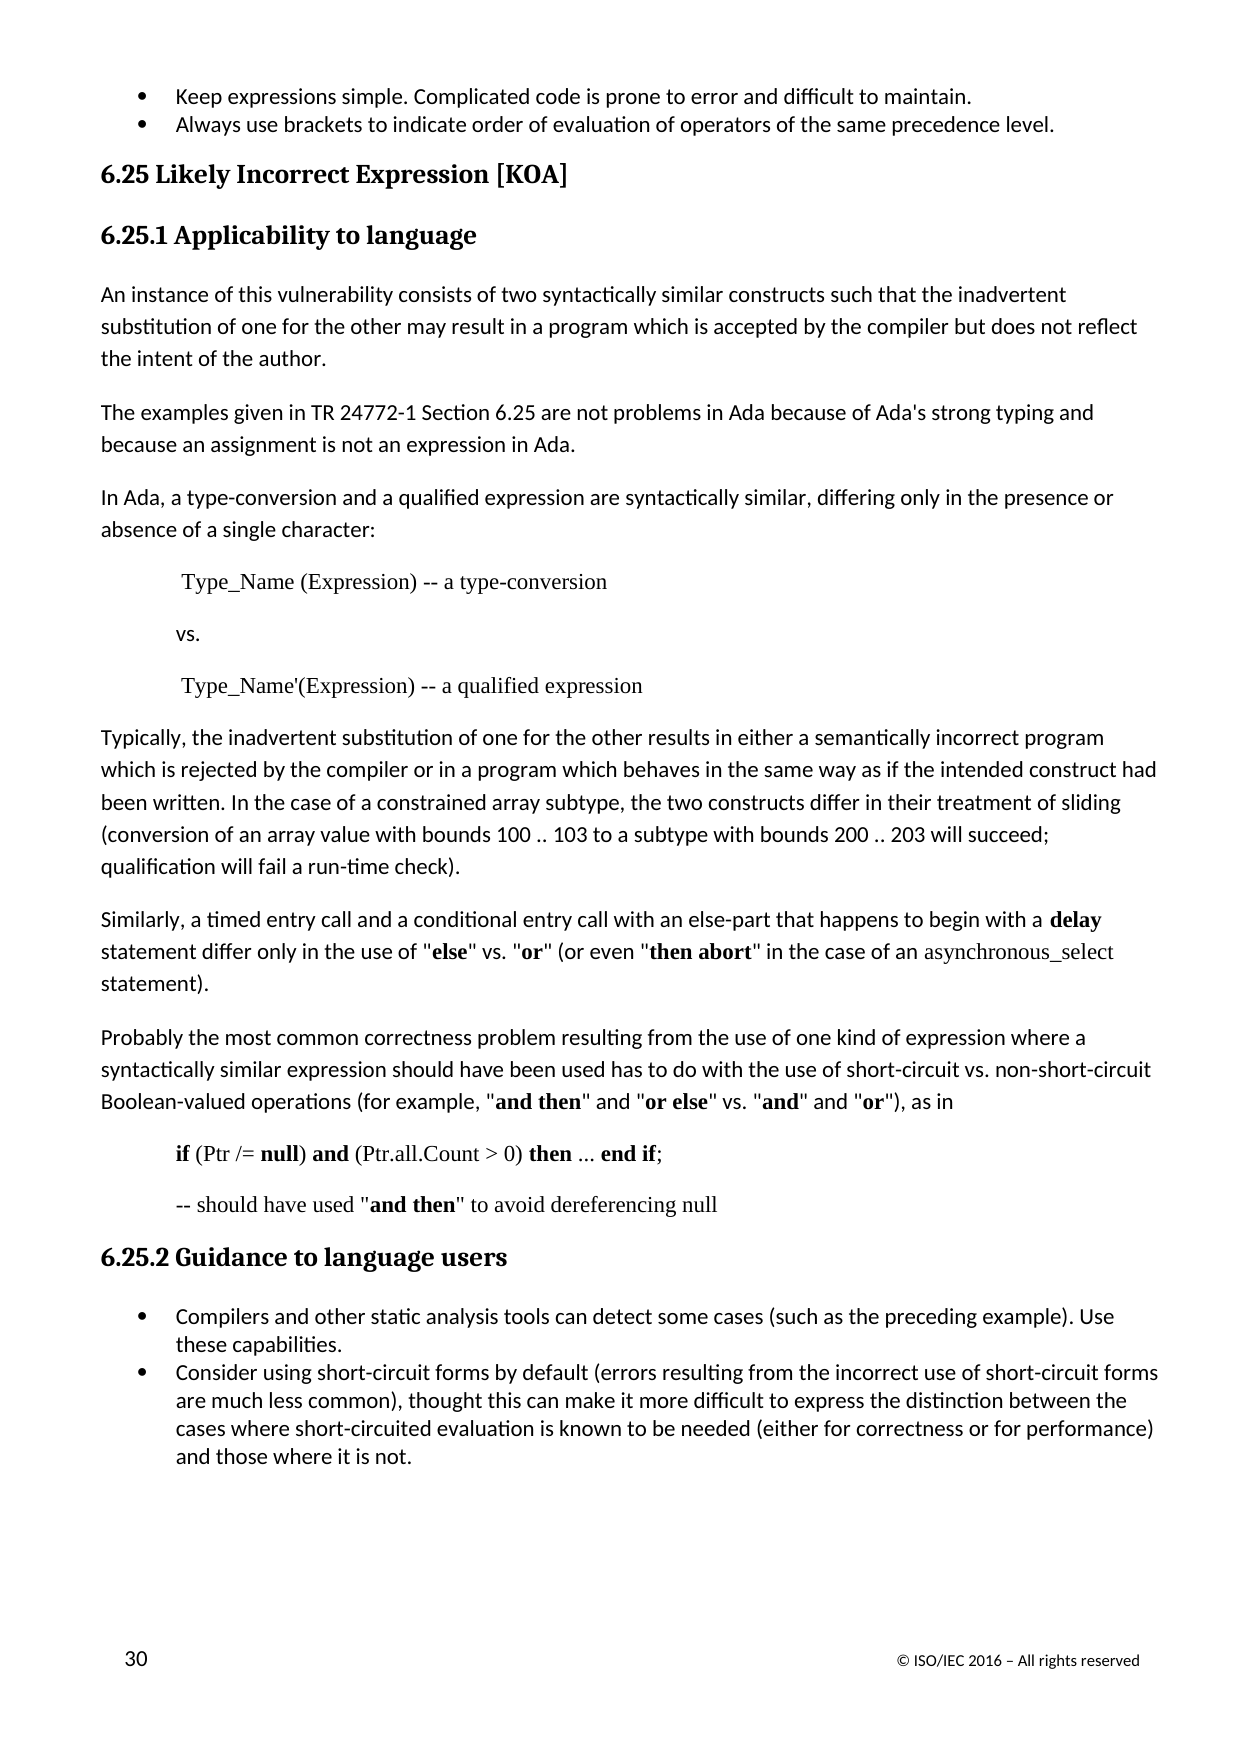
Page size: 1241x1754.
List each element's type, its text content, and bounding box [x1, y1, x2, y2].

text if (Ptr /= null) and (Ptr.all.Count > 0) then ... end if; [176, 1140, 1164, 1166]
text Probably the most common correctness problem resulting from the use of one kind of expression where a syntactically similar expression should have been used has to do with the use of short-circuit vs. non-short-circuit Boolean-valued operations (for example, "and then" and "or else" vs. "and" and "or"), as in [101, 1023, 1164, 1115]
text Typically, the inadvertent substitution of one for the other results in either a semantically incorrect program which is rejected by the compiler or in a program which behaves in the same way as if the intended construct had been written. In the case of a constrained array subtype, the two constructs differ in their treatment of sliding (conversion of an array value with bounds 100 .. 103 to a subtype with bounds 200 .. 203 will succeed; qualification will fail a run-time check). [101, 723, 1164, 880]
list Keep expressions simple. Complicated code is prone to error and difficult to maintain. [138, 82, 1164, 111]
text An instance of this vulnerability consists of two syntactically similar constructs such that the inadvertent substitution of one for the other may result in a program which is accepted by the compiler but does not reflect the intent of the author. [101, 280, 1164, 373]
subtitle 6.25.1 Applicability to language [101, 220, 1164, 251]
text In Ada, a type-conversion and a qualified expression are syntactically similar, differing only in the presence or absence of a single character: [101, 483, 1164, 543]
subtitle 6.25.2 Guidance to language users [101, 1242, 1164, 1273]
text The examples given in TR 24772-1 Section 6.25 are not problems in Ada because of Ada's strong typing and because an assignment is not an expression in Ada. [101, 398, 1164, 458]
text -- should have used "and then" to avoid dereferencing null [176, 1191, 1164, 1217]
list Compilers and other static analysis tools can detect some cases (such as the preceding example). Use these capabilities. [138, 1302, 1164, 1358]
text Similarly, a timed entry call and a conditional entry call with an else-part that happens to begin with a delay statement differ only in the use of "else" vs. "or" (or even "then abort" in the case of an asynchronous_select statement). [101, 905, 1164, 998]
text Type_Name'(Expression) -- a qualified expression [176, 672, 1164, 698]
list Always use brackets to indicate order of evaluation of operators of the same precedence level. [138, 111, 1164, 138]
text Type_Name (Expression) -- a type-conversion [176, 568, 1164, 594]
subtitle 6.25 Likely Incorrect Expression [KOA] [101, 159, 1164, 191]
text vs. [176, 619, 1164, 647]
list Consider using short-circuit forms by default (errors resulting from the incorrect use of short-circuit forms are much less common), thought this can make it more difficult to express the distinction between the cases where short-circuited evaluation is known to be needed (either for correctness or for performance) and those where it is not. [138, 1358, 1164, 1470]
